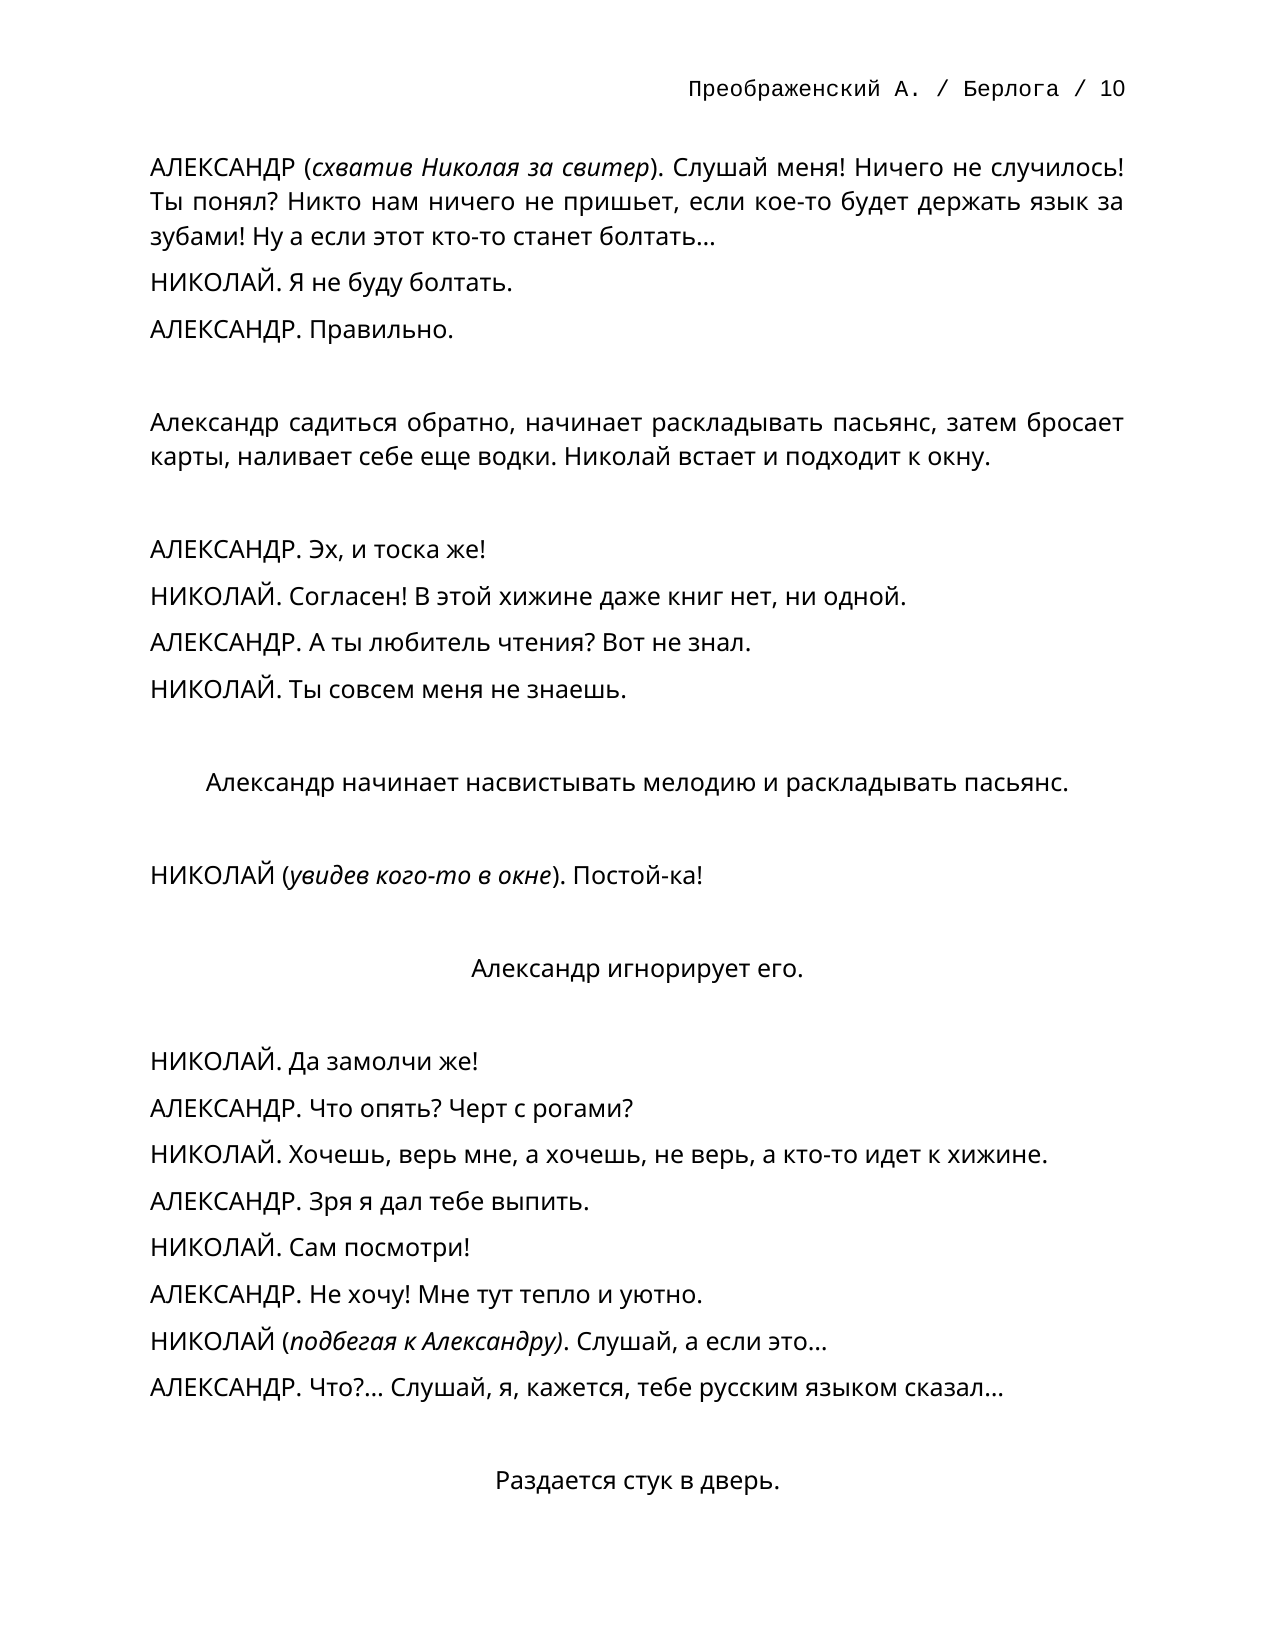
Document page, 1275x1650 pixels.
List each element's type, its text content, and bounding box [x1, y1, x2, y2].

text АЛЕКСАНДР. Зря я дал тебе выпить. [150, 1183, 1125, 1217]
text НИКОЛАЙ (подбегая к Александру). Слушай, а если это… [150, 1323, 1125, 1357]
text АЛЕКСАНДР. Что?… Слушай, я, кажется, тебе русским языком сказал… [150, 1370, 1125, 1404]
text Раздается стук в дверь. [150, 1463, 1125, 1497]
text АЛЕКСАНДР. Не хочу! Мне тут тепло и уютно. [150, 1277, 1125, 1311]
text Александр начинает насвистывать мелодию и раскладывать пасьянс. [150, 764, 1125, 798]
text НИКОЛАЙ (увидев кого-то в окне). Постой-ка! [150, 857, 1125, 892]
text АЛЕКСАНДР. Правильно. [150, 311, 1125, 345]
text НИКОЛАЙ. Я не буду болтать. [150, 265, 1125, 299]
text АЛЕКСАНДР (схватив Николая за свитер). Слушай меня! Ничего не случилось! Ты понял? Никто нам ничего не пришьет, если кое-то будет держать язык за зубами! Ну а если этот кто-то станет болтать… [150, 150, 1125, 252]
text НИКОЛАЙ. Сам посмотри! [150, 1230, 1125, 1264]
text Александр садиться обратно, начинает раскладывать пасьянс, затем бросает карты, наливает себе еще водки. Николай встает и подходит к окну. [150, 404, 1125, 472]
text Александр игнорирует его. [150, 951, 1125, 985]
text АЛЕКСАНДР. Что опять? Черт с рогами? [150, 1090, 1125, 1124]
text НИКОЛАЙ. Хочешь, верь мне, а хочешь, не верь, а кто-то идет к хижине. [150, 1137, 1125, 1171]
text НИКОЛАЙ. Да замолчи же! [150, 1044, 1125, 1078]
text НИКОЛАЙ. Ты совсем меня не знаешь. [150, 671, 1125, 705]
text НИКОЛАЙ. Согласен! В этой хижине даже книг нет, ни одной. [150, 578, 1125, 612]
text АЛЕКСАНДР. А ты любитель чтения? Вот не знал. [150, 625, 1125, 659]
text АЛЕКСАНДР. Эх, и тоска же! [150, 532, 1125, 566]
